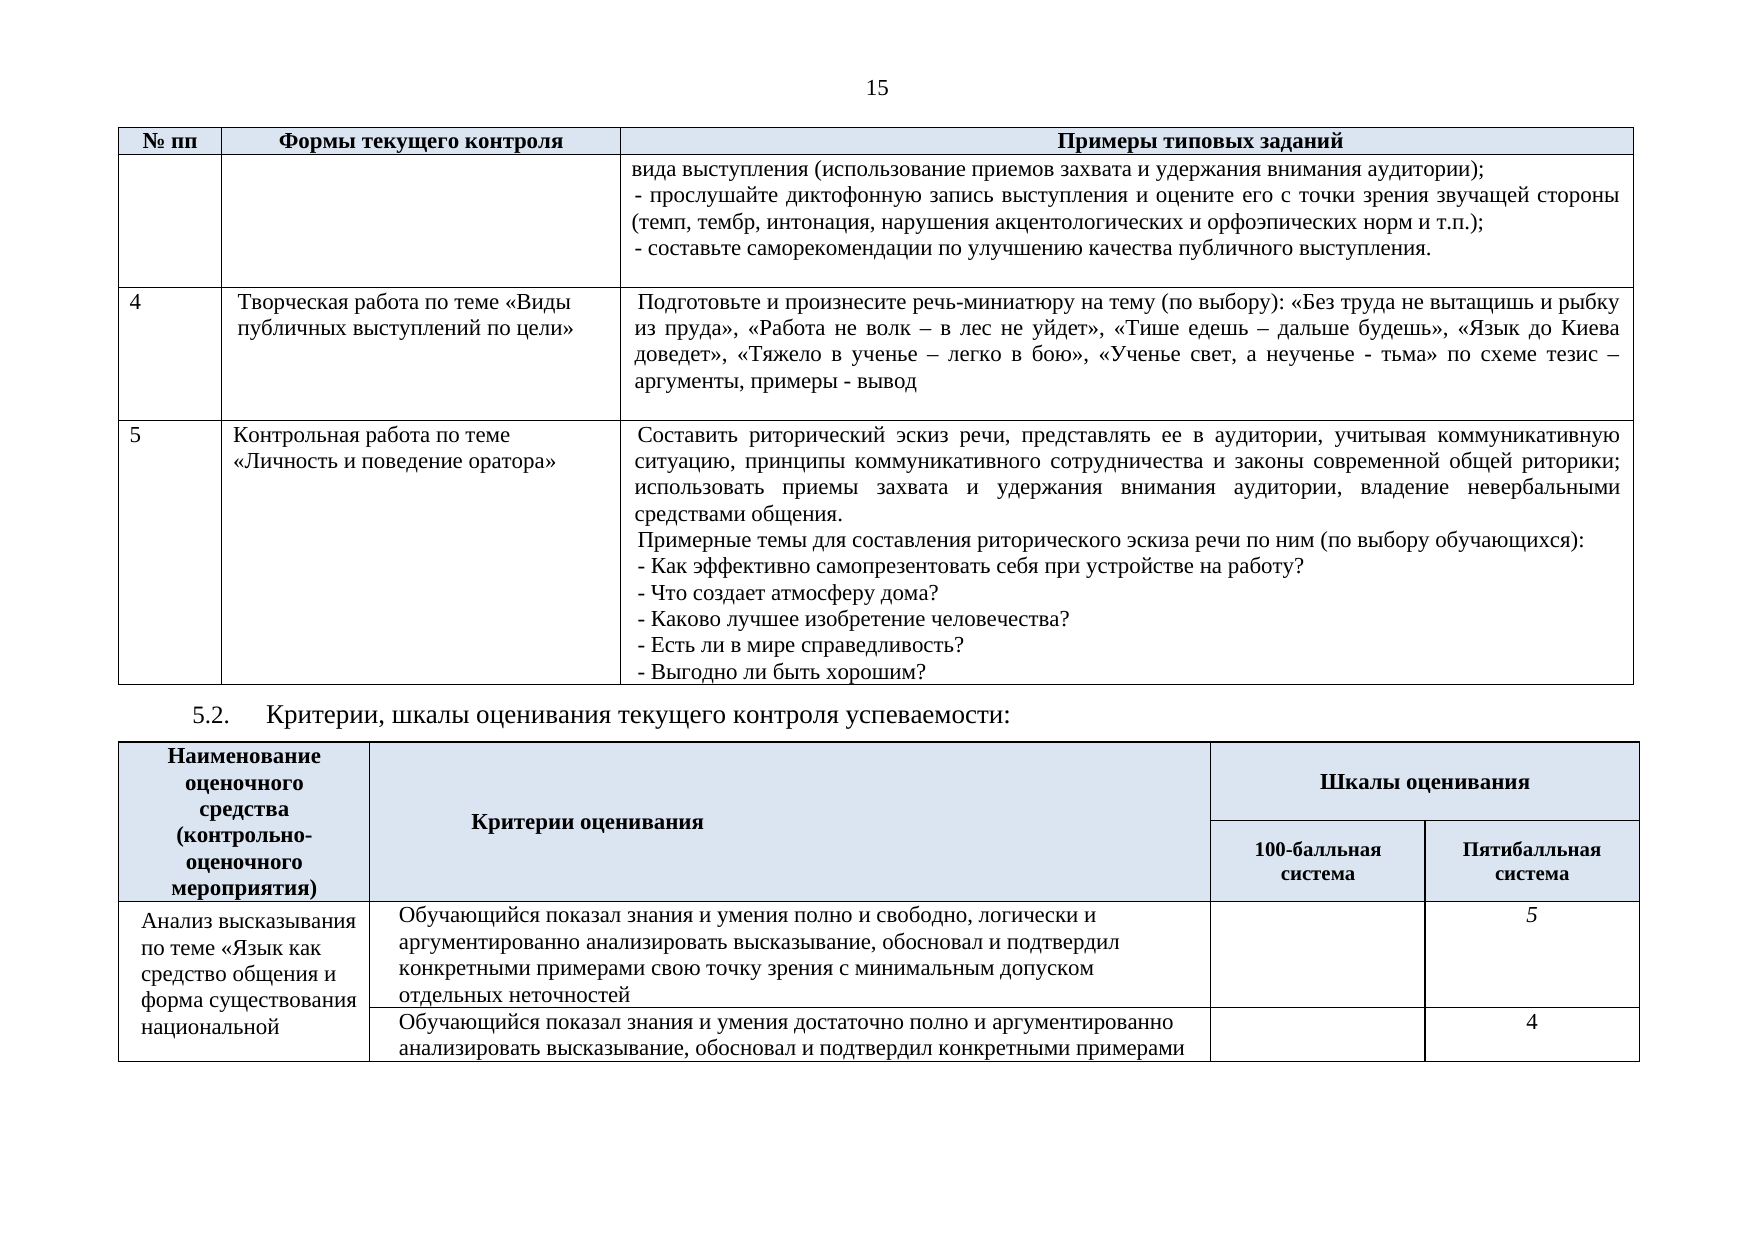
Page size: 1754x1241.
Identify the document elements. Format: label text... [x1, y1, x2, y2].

table_header Наименование оценочного средства (контрольно-оценочного мероприятия) [119, 743, 369, 901]
table_header Шкалы оценивания [1211, 743, 1639, 820]
table_header Примеры типовых заданий [621, 128, 1633, 154]
subtitle Критерии, шкалы оценивания текущего контроля успеваемости: [192, 698, 1636, 729]
table_cell 100-балльная система [1211, 821, 1424, 901]
table_cell Пятибалльная система [1426, 821, 1639, 901]
table_cell Анализ высказывания по теме «Язык как средство общения и форма существования национальной культуры. Русский литературный язык» [119, 902, 369, 1061]
table_cell Подготовьте и произнесите речь-миниатюру на тему (по выбору): «Без труда не вытащишь и рыбку из пруда», «Работа не волк – в лес не уйдет», «Тише едешь – дальше будешь», «Язык до Киева доведет», «Тяжело в ученье – легко в бою», «Ученье свет, а неученье - тьма» по схеме тезис – аргументы, примеры - вывод [621, 288, 1633, 419]
table_cell [1211, 902, 1424, 1007]
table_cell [370, 1008, 1210, 1061]
table_cell Контрольная работа по теме «Личность и поведение оратора» [222, 421, 620, 684]
table_cell [1211, 1008, 1424, 1061]
table_cell 4 [119, 288, 221, 419]
table_cell 5 [119, 421, 221, 684]
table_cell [621, 155, 1633, 287]
table_cell Составить риторический эскиз речи, представлять ее в аудитории, учитывая коммуникативную ситуацию, принципы коммуникативного сотрудничества и законы современной общей риторики; использовать приемы захвата и удержания внимания аудитории, владение невербальными средствами общения. Примерные темы для составления риторического эскиза речи по ним (по выбору обучающихся): - Как эффективно самопрезентовать себя при устройстве на работу? - Что создает атмосферу дома? - Каково лучшее изобретение человечества? - Есть ли в мире справедливость? - Выгодно ли быть хорошим? [621, 421, 1633, 684]
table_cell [222, 155, 620, 287]
table_cell 3 [119, 155, 221, 287]
table_cell Творческая работа по теме «Виды публичных выступлений по цели» [222, 288, 620, 419]
table_cell 4 [1426, 1008, 1639, 1061]
table_cell 5 [1426, 902, 1639, 1007]
table_header № пп [119, 128, 221, 154]
table_header Формы текущего контроля [222, 128, 620, 154]
table_cell Обучающийся показал знания и умения полно и свободно, логически и аргументированно анализировать высказывание, обосновал и подтвердил конкретными примерами свою точку зрения с минимальным допуском отдельных неточностей [370, 902, 1210, 1007]
table_header Критерии оценивания [370, 743, 1210, 901]
